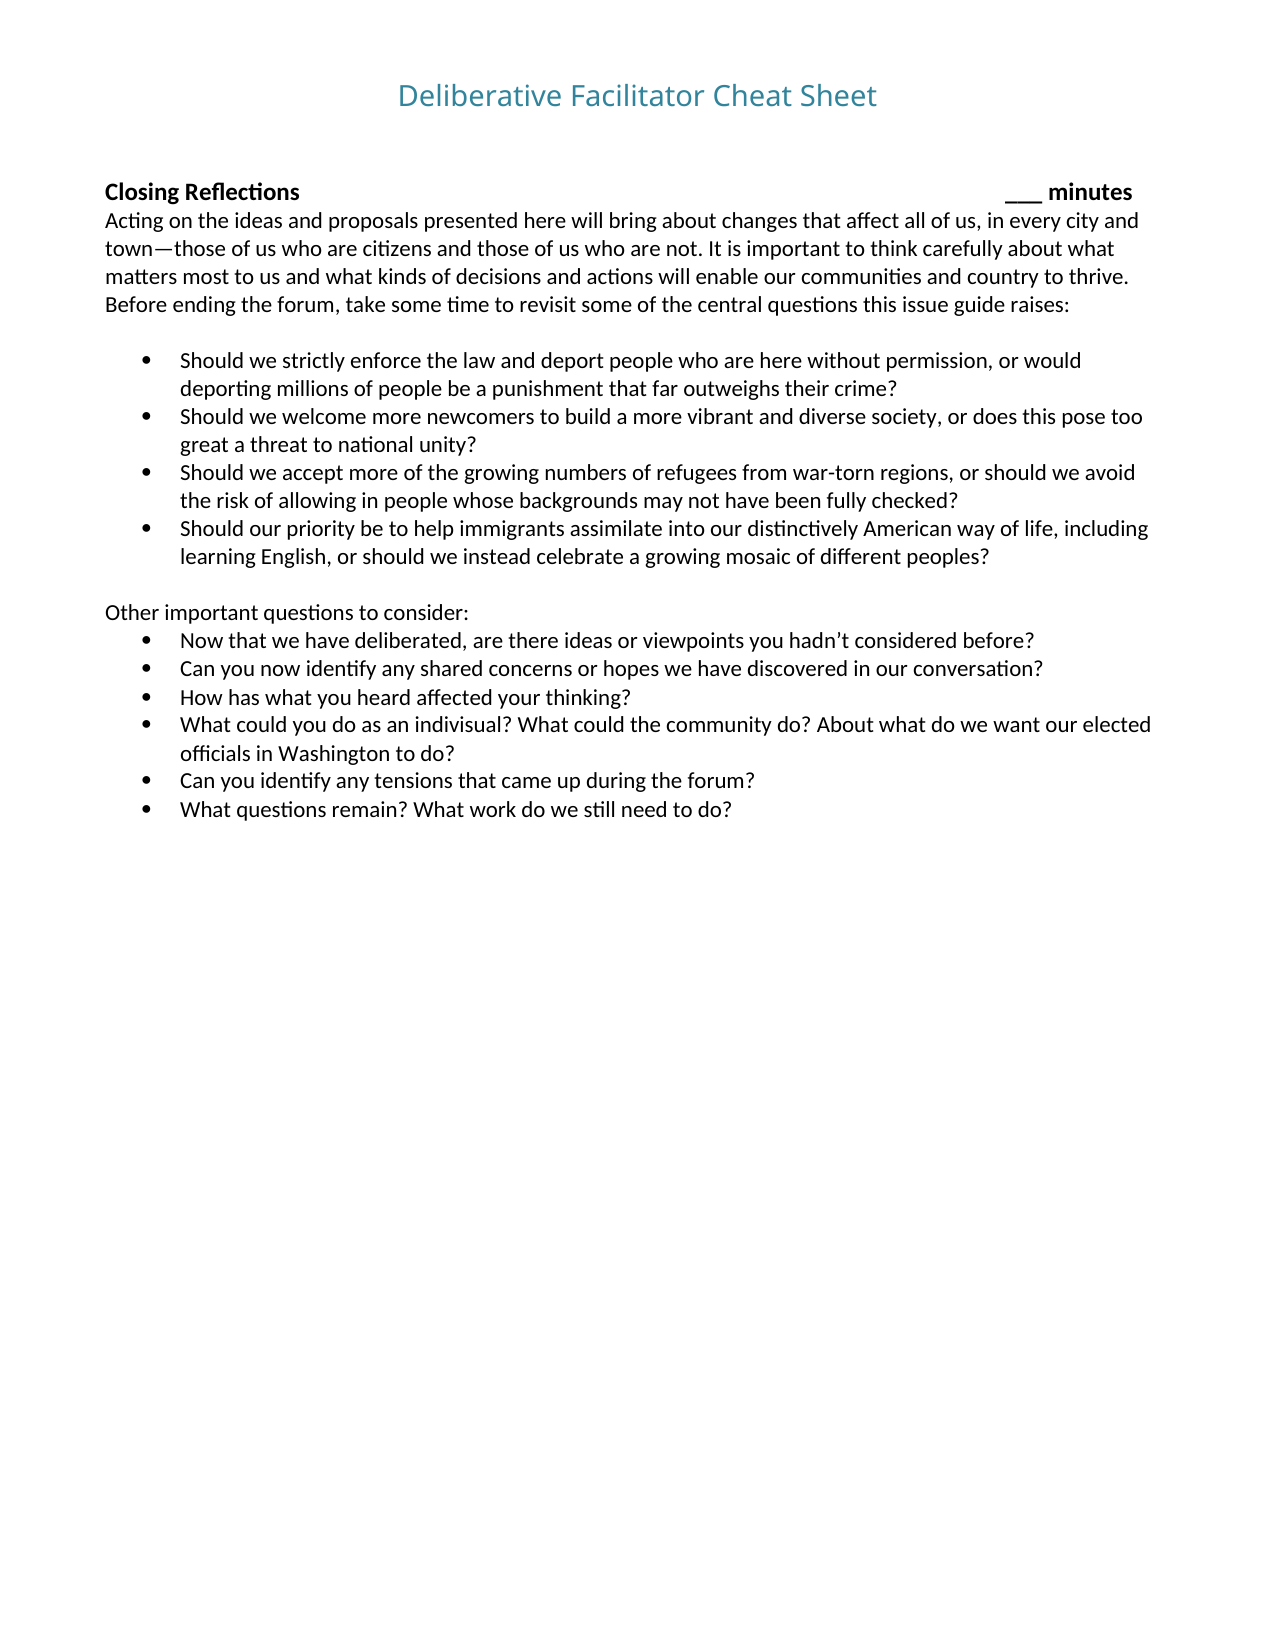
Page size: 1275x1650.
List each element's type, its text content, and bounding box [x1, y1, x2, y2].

text Other important questions to consider: [105, 598, 1170, 627]
list Can you now identify any shared concerns or hopes we have discovered in our conversation? [142, 654, 1170, 683]
list How has what you heard affected your thinking? [142, 683, 1170, 711]
list Now that we have deliberated, are there ideas or viewpoints you hadn’t considered before? [142, 627, 1170, 654]
list What could you do as an indivisual? What could the community do? About what do we want our elected officials in Washington to do? [142, 711, 1170, 767]
text Acting on the ideas and proposals presented here will bring about changes that affect all of us, in every city and town—those of us who are citizens and those of us who are not. It is important to think carefully about what matters most to us and what kinds of decisions and actions will enable our communities and country to thrive. [105, 206, 1170, 290]
list Should we welcome more newcomers to build a more vibrant and diverse society, or does this pose too great a threat to national unity? [142, 402, 1170, 458]
list Should we strictly enforce the law and deport people who are here without permission, or would deporting millions of people be a punishment that far outweighs their crime? [142, 346, 1170, 402]
list What questions remain? What work do we still need to do? [142, 795, 1170, 823]
list Should we accept more of the growing numbers of refugees from war-torn regions, or should we avoid the risk of allowing in people whose backgrounds may not have been fully checked? [142, 458, 1170, 514]
text Closing Reflections ___ minutes [105, 176, 1170, 206]
list Can you identify any tensions that came up during the forum? [142, 767, 1170, 795]
text Before ending the forum, take some time to revisit some of the central questions this issue guide raises: [105, 290, 1170, 318]
list Should our priority be to help immigrants assimilate into our distinctively American way of life, including learning English, or should we instead celebrate a growing mosaic of different peoples? [142, 514, 1170, 571]
